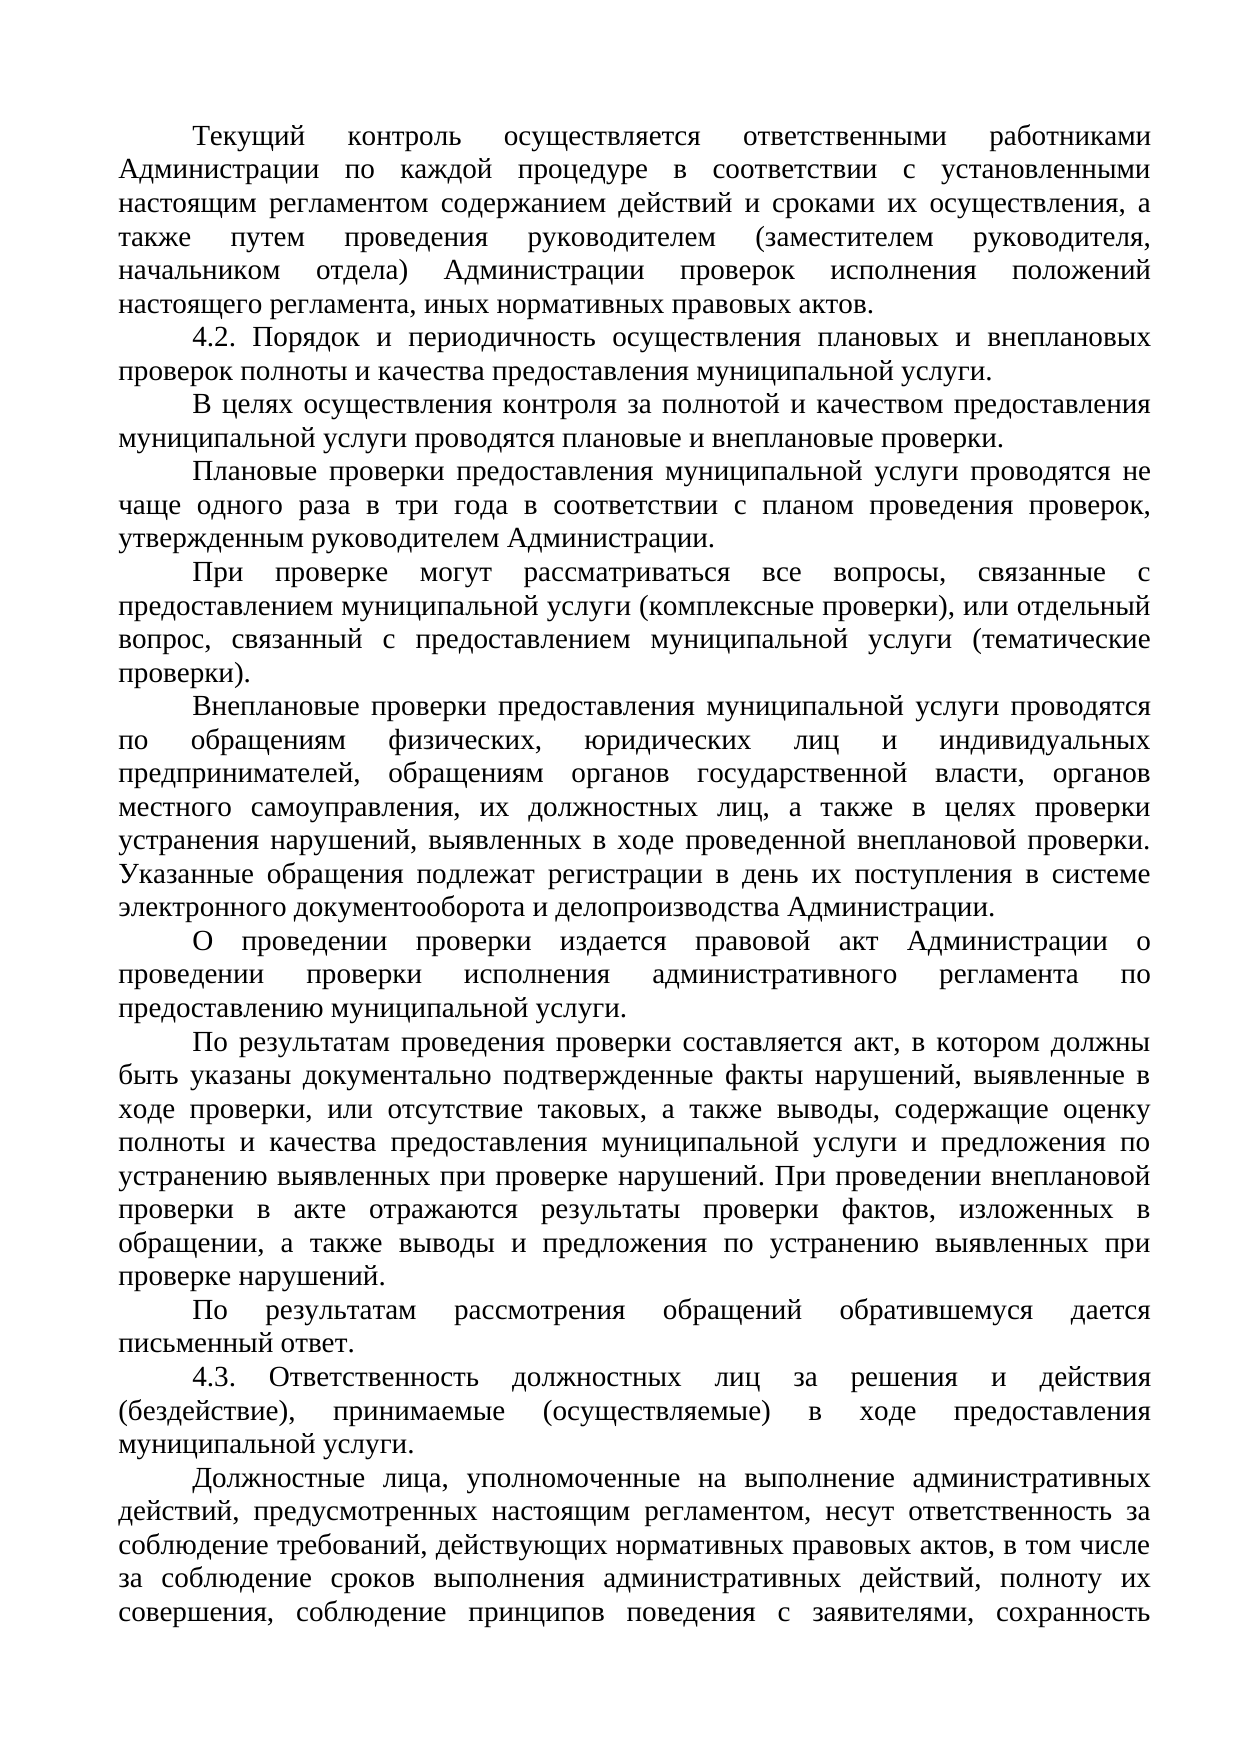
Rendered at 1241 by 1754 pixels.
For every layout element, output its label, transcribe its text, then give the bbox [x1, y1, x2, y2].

text Текущий контроль осуществляется ответственными работниками Администрации по каждой процедуре в соответствии с установленными настоящим регламентом содержанием действий и сроками их осуществления, а также путем проведения руководителем (заместителем руководителя, начальником отдела) Администрации проверок исполнения положений настоящего регламента, иных нормативных правовых актов. [118, 118, 1152, 319]
text По результатам проведения проверки составляется акт, в котором должны быть указаны документально подтвержденные факты нарушений, выявленные в ходе проверки, или отсутствие таковых, а также выводы, содержащие оценку полноты и качества предоставления муниципальной услуги и предложения по устранению выявленных при проверке нарушений. При проведении внеплановой проверки в акте отражаются результаты проверки фактов, изложенных в обращении, а также выводы и предложения по устранению выявленных при проверке нарушений. [118, 1024, 1152, 1292]
text Плановые проверки предоставления муниципальной услуги проводятся не чаще одного раза в три года в соответствии с планом проведения проверок, утвержденным руководителем Администрации. [118, 453, 1152, 554]
text 4.3. Ответственность должностных лиц за решения и действия (бездействие), принимаемые (осуществляемые) в ходе предоставления муниципальной услуги. [118, 1359, 1152, 1460]
text 4.2. Порядок и периодичность осуществления плановых и внеплановых проверок полноты и качества предоставления муниципальной услуги. [118, 319, 1152, 386]
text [118, 1460, 1152, 1627]
text В целях осуществления контроля за полнотой и качеством предоставления муниципальной услуги проводятся плановые и внеплановые проверки. [118, 386, 1152, 453]
text Внеплановые проверки предоставления муниципальной услуги проводятся по обращениям физических, юридических лиц и индивидуальных предпринимателей, обращениям органов государственной власти, органов местного самоуправления, их должностных лиц, а также в целях проверки устранения нарушений, выявленных в ходе проведенной внеплановой проверки. Указанные обращения подлежат регистрации в день их поступления в системе электронного документооборота и делопроизводства Администрации. [118, 688, 1152, 923]
text При проверке могут рассматриваться все вопросы, связанные с предоставлением муниципальной услуги (комплексные проверки), или отдельный вопрос, связанный с предоставлением муниципальной услуги (тематические проверки). [118, 554, 1152, 688]
text О проведении проверки издается правовой акт Администрации о проведении проверки исполнения административного регламента по предоставлению муниципальной услуги. [118, 923, 1152, 1024]
text По результатам рассмотрения обращений обратившемуся дается письменный ответ. [118, 1292, 1152, 1359]
